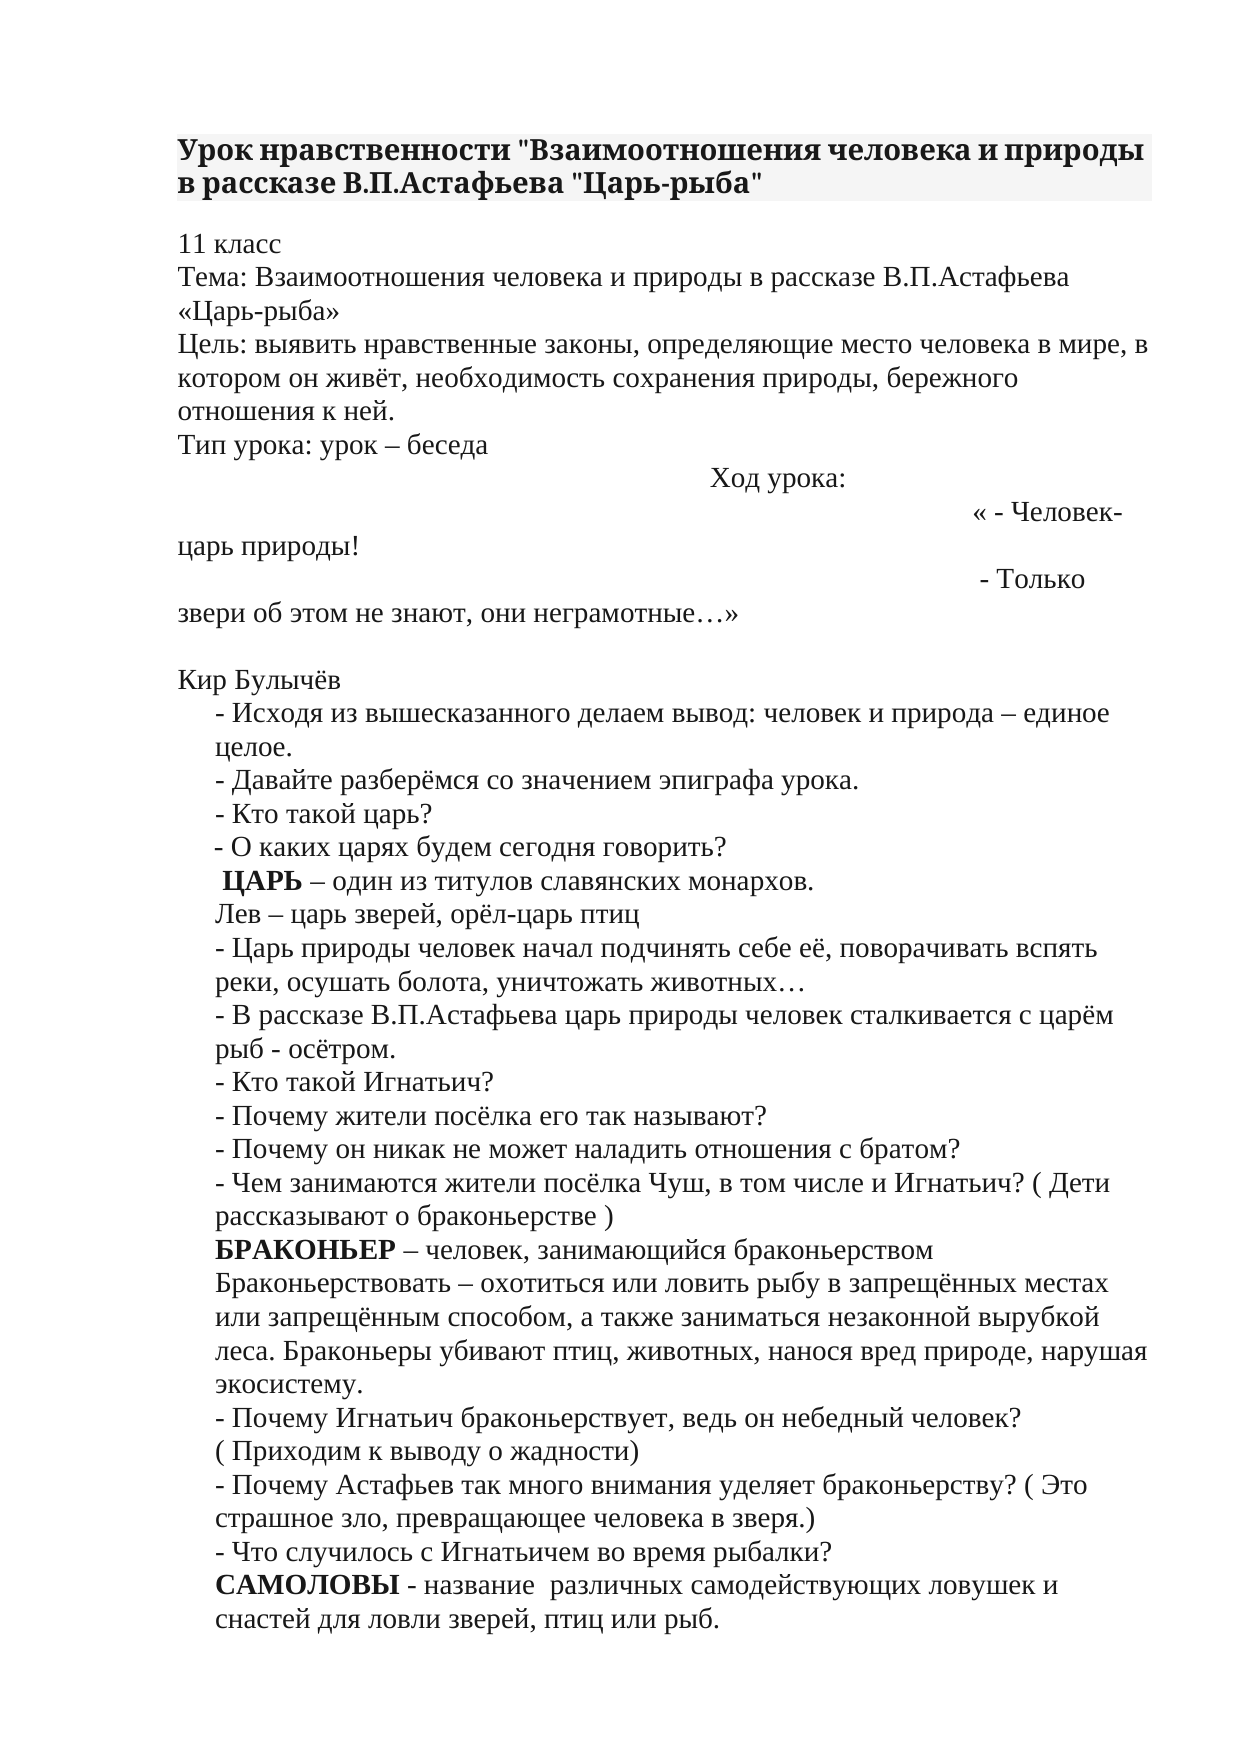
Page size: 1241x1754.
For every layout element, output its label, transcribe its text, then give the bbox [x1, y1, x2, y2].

text - Кто такой царь? [215, 796, 1152, 829]
text - В рассказе В.П.Астафьева царь природы человек сталкивается с царём рыб - осётром. [215, 997, 1152, 1064]
text Цель: выявить нравственные законы, определяющие место человека в мире, в котором он живёт, необходимость сохранения природы, бережного отношения к ней. [177, 326, 1152, 427]
text - Давайте разберёмся со значением эпиграфа урока. [215, 762, 1152, 796]
text - Почему жители посёлка его так называют? [215, 1098, 1152, 1131]
text Браконьерствовать – охотиться или ловить рыбу в запрещённых местах или запрещённым способом, а также заниматься незаконной вырубкой леса. Браконьеры убивают птиц, животных, нанося вред природе, нарушая экосистему. [215, 1266, 1152, 1400]
text ЦАРЬ – один из титулов славянских монархов. [215, 863, 1152, 897]
text Тип урока: урок – беседа [177, 427, 1152, 461]
text - Исходя из вышесказанного делаем вывод: человек и природа – единое целое. [215, 695, 1152, 762]
text - Почему Игнатьич браконьерствует, ведь он небедный человек? ( Приходим к выводу о жадности) [215, 1400, 1152, 1467]
text Кир Булычёв [177, 628, 1152, 695]
text САМОЛОВЫ - название различных самодействующих ловушек и снастей для ловли зверей, птиц или рыб. [215, 1567, 1152, 1634]
text - Почему он никак не может наладить отношения с братом? [215, 1131, 1152, 1165]
text 11 класс [177, 226, 1152, 259]
text Лев – царь зверей, орёл-царь птиц [215, 897, 1152, 930]
text - Почему Астафьев так много внимания уделяет браконьерству? ( Это страшное зло, превращающее человека в зверя.) [215, 1467, 1152, 1534]
text - Кто такой Игнатьич? [215, 1064, 1152, 1098]
text БРАКОНЬЕР – человек, занимающийся браконьерством [215, 1232, 1152, 1266]
text « - Человек- царь природы! [177, 494, 1152, 561]
text - Что случилось с Игнатьичем во время рыбалки? [215, 1534, 1152, 1567]
text - Только звери об этом не знают, они неграмотные…» [177, 561, 1152, 628]
text Урок нравственности "Взаимоотношения человека и природы в рассказе В.П.Астафьева "Царь-рыба" [177, 134, 1152, 201]
text Ход урока: [177, 461, 1152, 494]
text - Чем занимаются жители посёлка Чуш, в том числе и Игнатьич? ( Дети рассказывают о браконьерстве ) [215, 1165, 1152, 1232]
text - О каких царях будем сегодня говорить? [177, 829, 1152, 863]
text - Царь природы человек начал подчинять себе её, поворачивать вспять реки, осушать болота, уничтожать животных… [215, 930, 1152, 997]
text Тема: Взаимоотношения человека и природы в рассказе В.П.Астафьева «Царь-рыба» [177, 259, 1152, 326]
